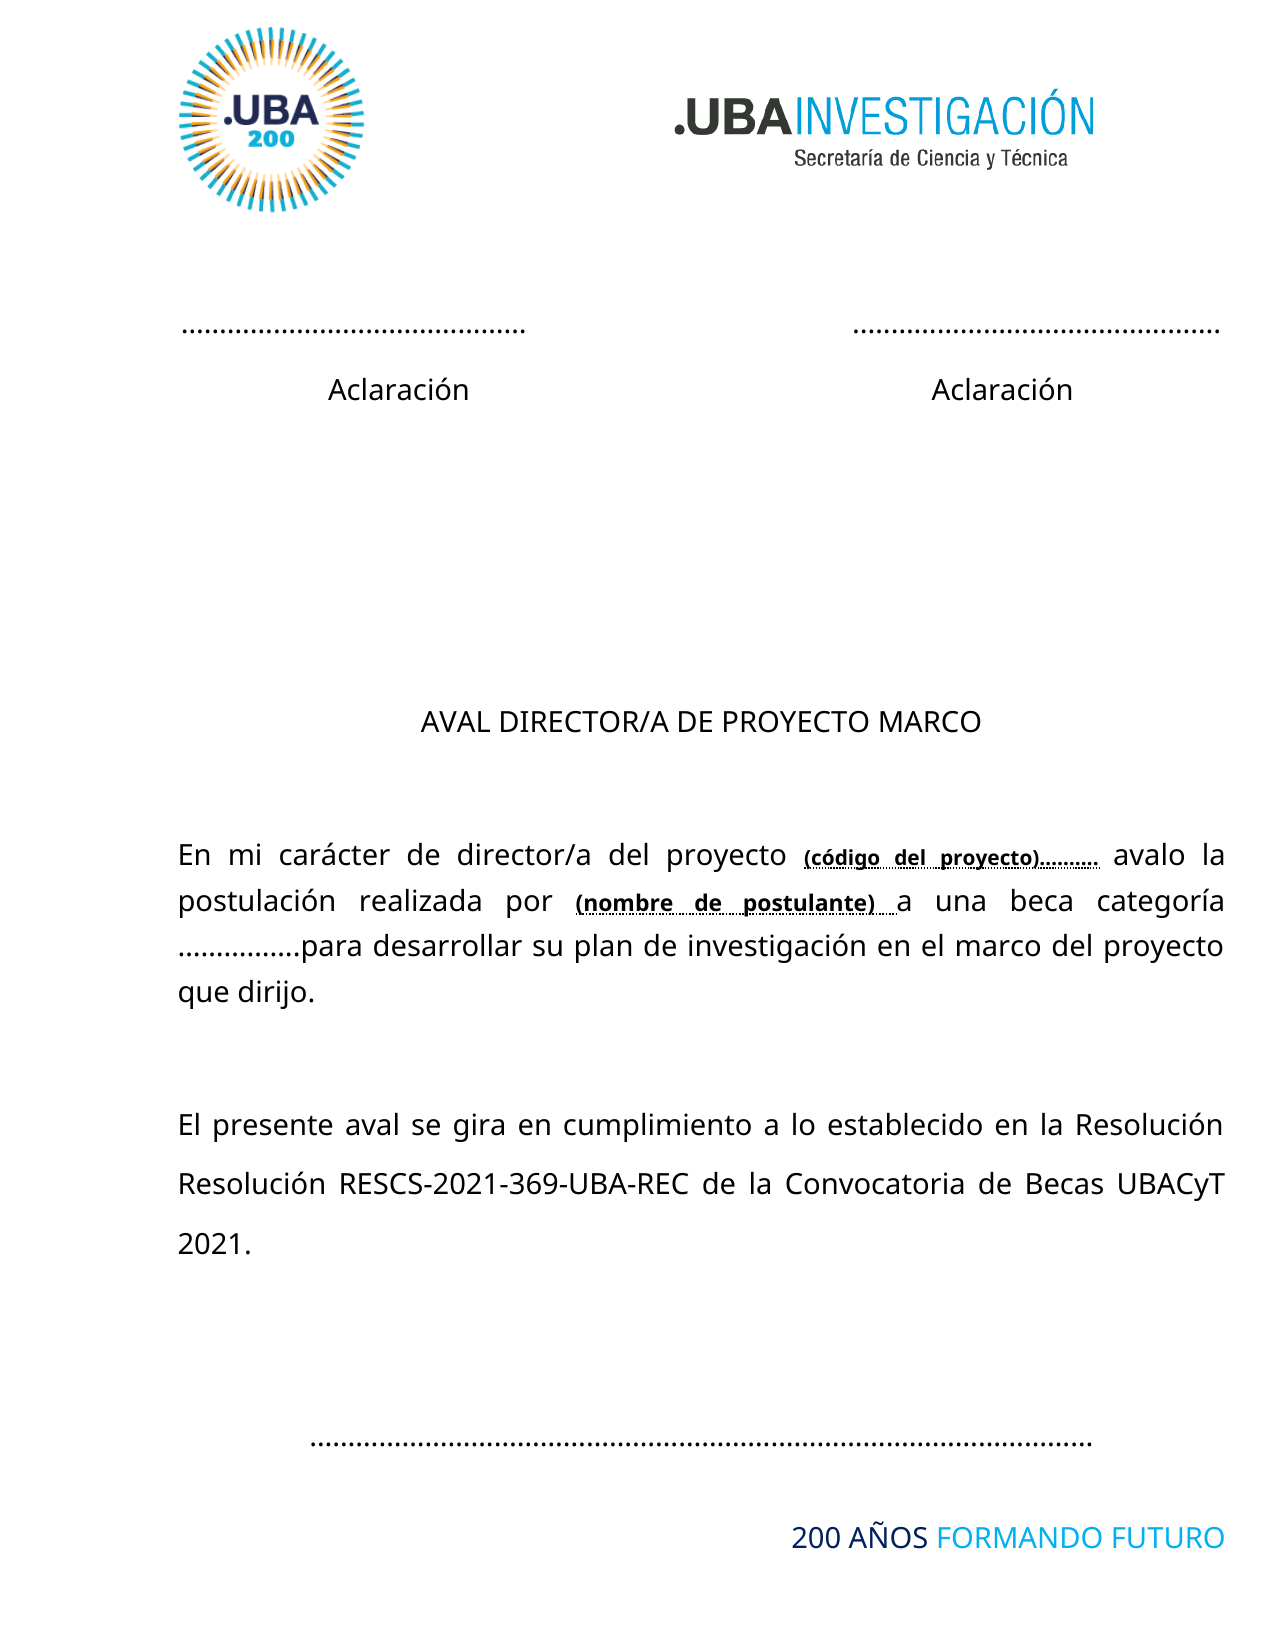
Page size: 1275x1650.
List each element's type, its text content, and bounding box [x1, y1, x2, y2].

text El presente aval se gira en cumplimiento a lo establecido en la Resolución Resolución RESCS-2021-369-UBA-REC de la Convocatoria de Becas UBACyT 2021. [177, 1104, 1226, 1263]
text En mi carácter de director/a del proyecto (código del proyecto)………. avalo la postulación realizada por (nombre de postulante) a una beca categoría …………….para desarrollar su plan de investigación en el marco del proyecto que dirijo. [177, 834, 1226, 1011]
text AVAL DIRECTOR/A DE PROYECTO MARCO [177, 701, 1226, 741]
picture [148, 0, 396, 244]
text ……………………………………… ..………………………………………. [177, 303, 1226, 342]
text Aclaración Aclaración [177, 369, 1226, 409]
text ………………………………………………………………………………………… [177, 1416, 1226, 1455]
picture [665, 59, 1107, 180]
